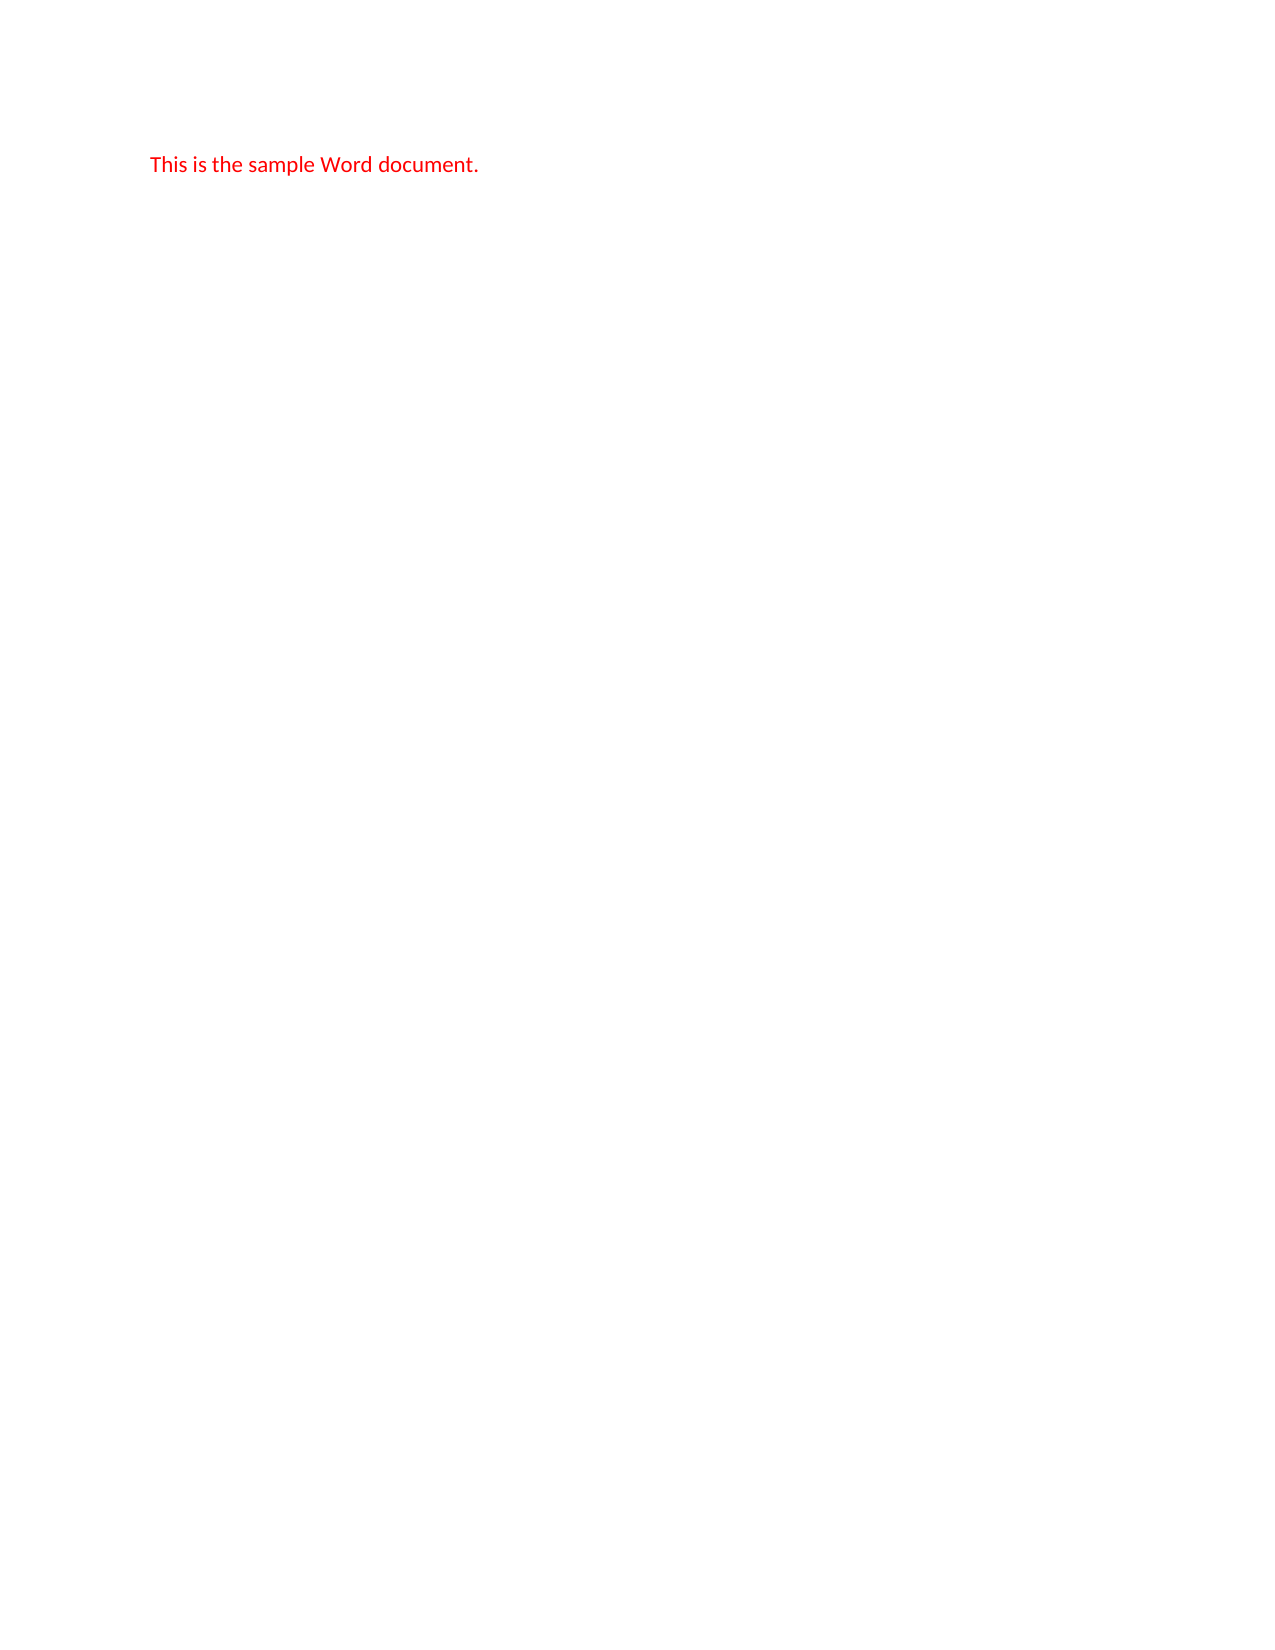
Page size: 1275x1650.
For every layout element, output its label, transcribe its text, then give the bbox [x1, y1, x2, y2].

text This is the sample Word document. [150, 150, 1125, 178]
